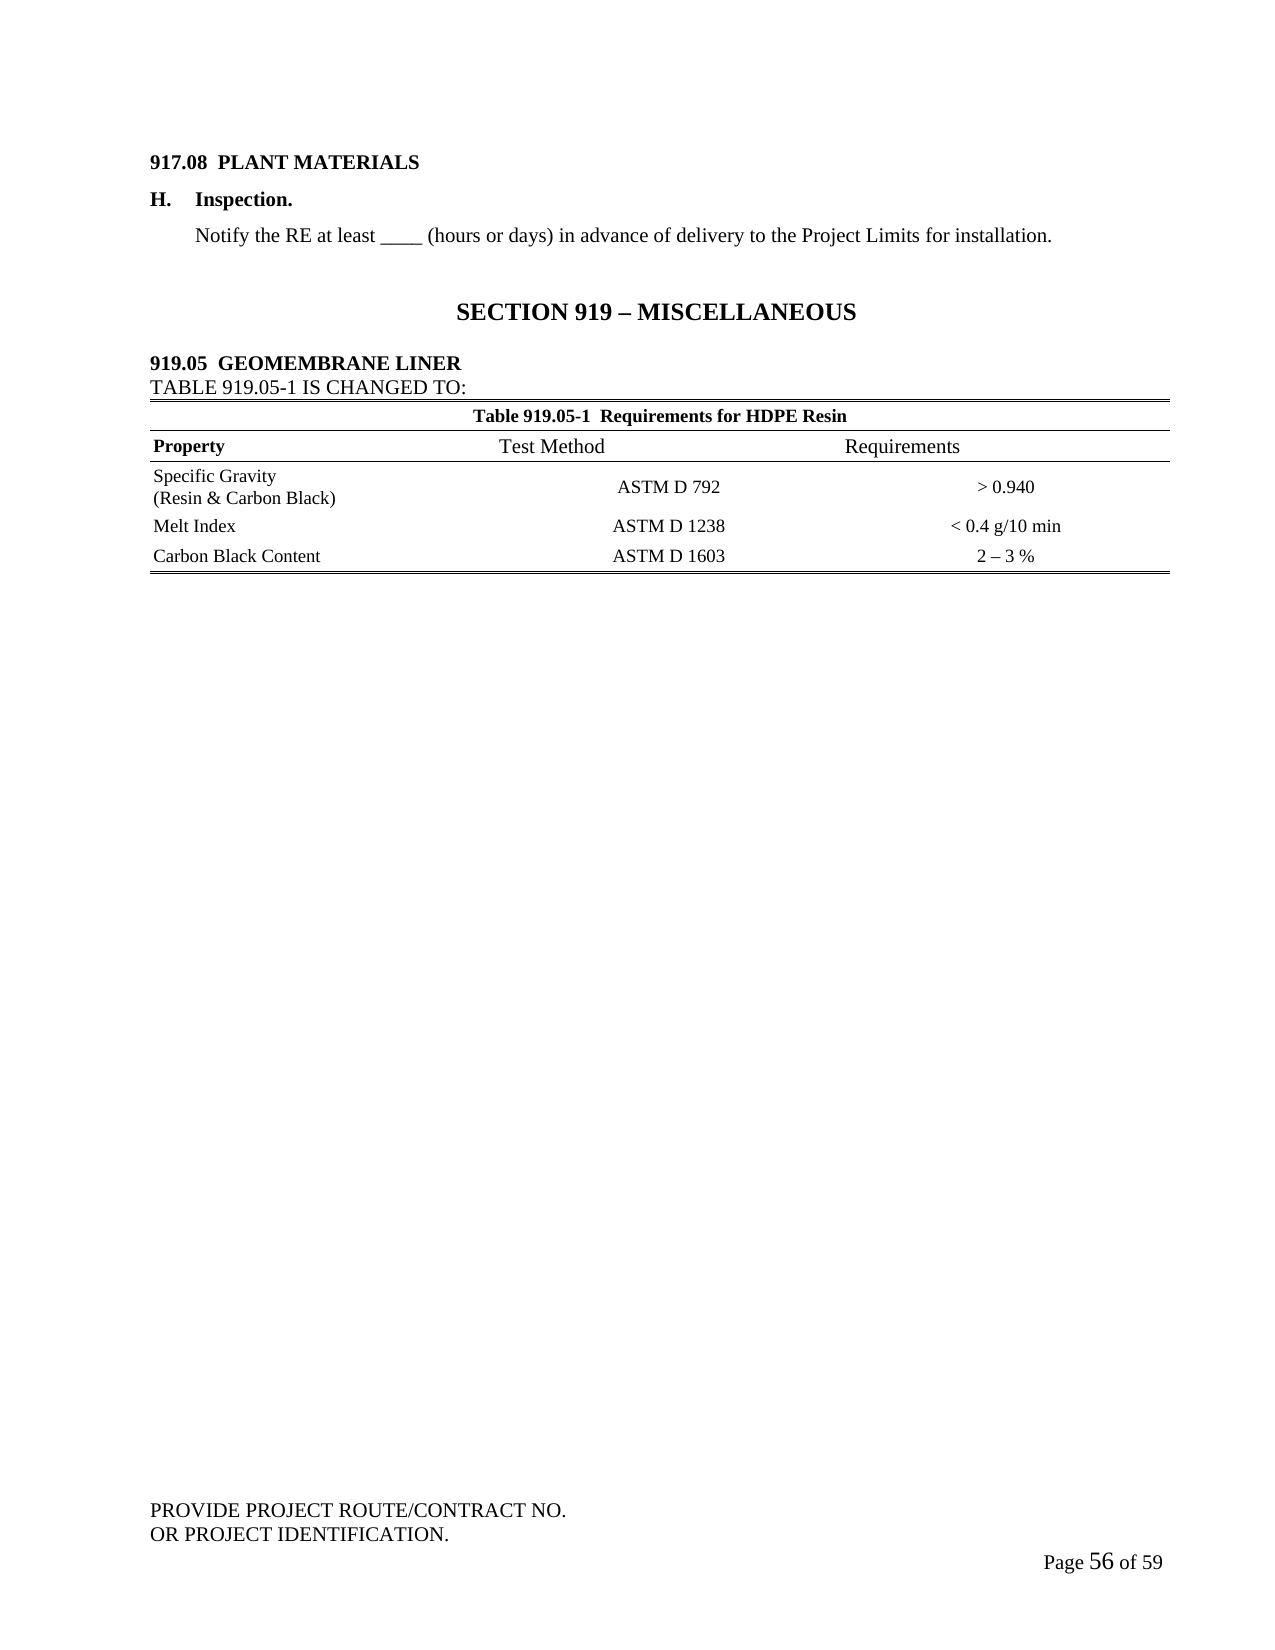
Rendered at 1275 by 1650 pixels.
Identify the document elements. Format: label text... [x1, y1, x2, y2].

text Section 919 – Miscellaneous [150, 297, 1162, 326]
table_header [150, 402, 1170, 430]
text 917.08 Plant Materials [150, 150, 1162, 174]
text Notify the RE at least ____ (hours or days) in advance of delivery to the Project Limits for installation. [195, 223, 1162, 247]
text Table 919.05-1 is changed to: [150, 375, 1162, 399]
text 919.05 Geomembrane Liner [150, 351, 1162, 375]
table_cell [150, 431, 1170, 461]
text H. Inspection. [150, 187, 1162, 211]
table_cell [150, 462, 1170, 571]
